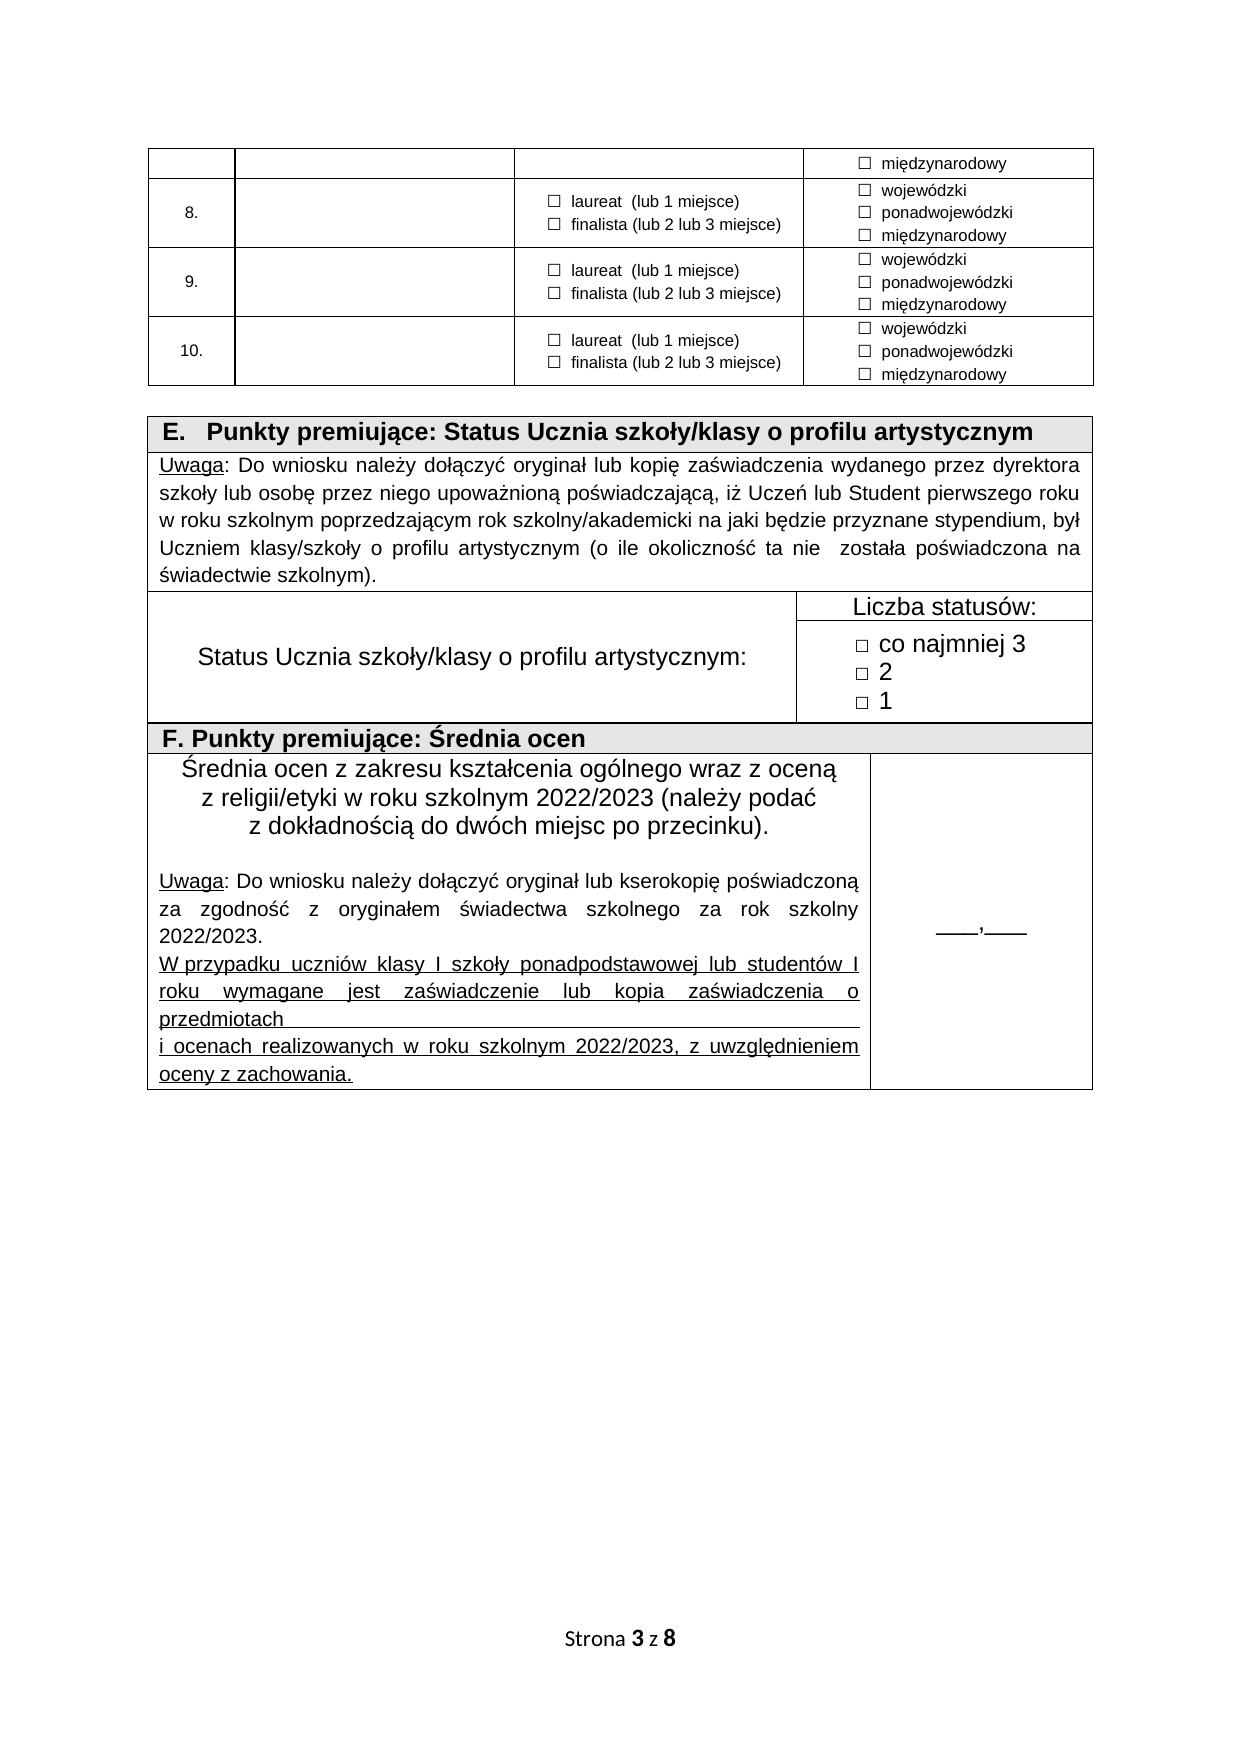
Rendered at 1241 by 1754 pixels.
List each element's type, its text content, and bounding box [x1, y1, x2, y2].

table_cell wojewódzki ponadwojewódzki międzynarodowy [804, 317, 1093, 385]
table_cell laureat (lub 1 miejsce) finalista (lub 2 lub 3 miejsce) [515, 317, 803, 385]
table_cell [515, 149, 803, 177]
table_cell laureat (lub 1 miejsce) finalista (lub 2 lub 3 miejsce) [515, 248, 803, 316]
table_cell 9. [149, 248, 234, 316]
table_cell Uwaga: Do wniosku należy dołączyć oryginał lub kopię zaświadczenia wydanego przez dyrektora szkoły lub osobę przez niego upoważnioną poświadczającą, iż Uczeń lub Student pierwszego roku w roku szkolnym poprzedzającym rok szkolny/akademicki na jaki będzie przyznane stypendium, był Uczniem klasy/szkoły o profilu artystycznym (o ile okoliczność ta nie została poświadczona na świadectwie szkolnym). [148, 453, 1092, 591]
table_header Punkty premiujące: Średnia ocen [148, 724, 1092, 753]
table_cell 7. [149, 149, 234, 177]
table_cell [236, 248, 514, 316]
table_cell Średnia ocen z zakresu kształcenia ogólnego wraz z oceną z religii/etyki w roku szkolnym 2022/2023 (należy podać z dokładnością do dwóch miejsc po przecinku). Uwaga: Do wniosku należy dołączyć oryginał lub kserokopię poświadczoną za zgodność z oryginałem świadectwa szkolnego za rok szkolny 2022/2023. W przypadku uczniów klasy I szkoły ponadpodstawowej lub studentów I roku wymagane jest zaświadczenie lub kopia zaświadczenia o przedmiotach i ocenach realizowanych w roku szkolnym 2022/2023, z uwzględnieniem oceny z zachowania. [148, 754, 870, 1089]
table_cell 10. [149, 317, 234, 385]
table_header Punkty premiujące: Status Ucznia szkoły/klasy o profilu artystycznym [148, 417, 1092, 452]
table_cell Liczba statusów: [797, 592, 1092, 620]
table_cell [236, 179, 514, 247]
table_cell [236, 317, 514, 385]
table_cell wojewódzki ponadwojewódzki międzynarodowy [804, 248, 1093, 316]
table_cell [804, 149, 1093, 177]
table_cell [804, 179, 1093, 247]
table_cell co najmniej 3 2 1 [797, 621, 1092, 722]
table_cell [515, 179, 803, 247]
table_cell ___,___ [871, 754, 1092, 1089]
table_cell [236, 149, 514, 177]
table_cell 8. [149, 179, 234, 247]
table_cell Status Ucznia szkoły/klasy o profilu artystycznym: [148, 592, 796, 722]
